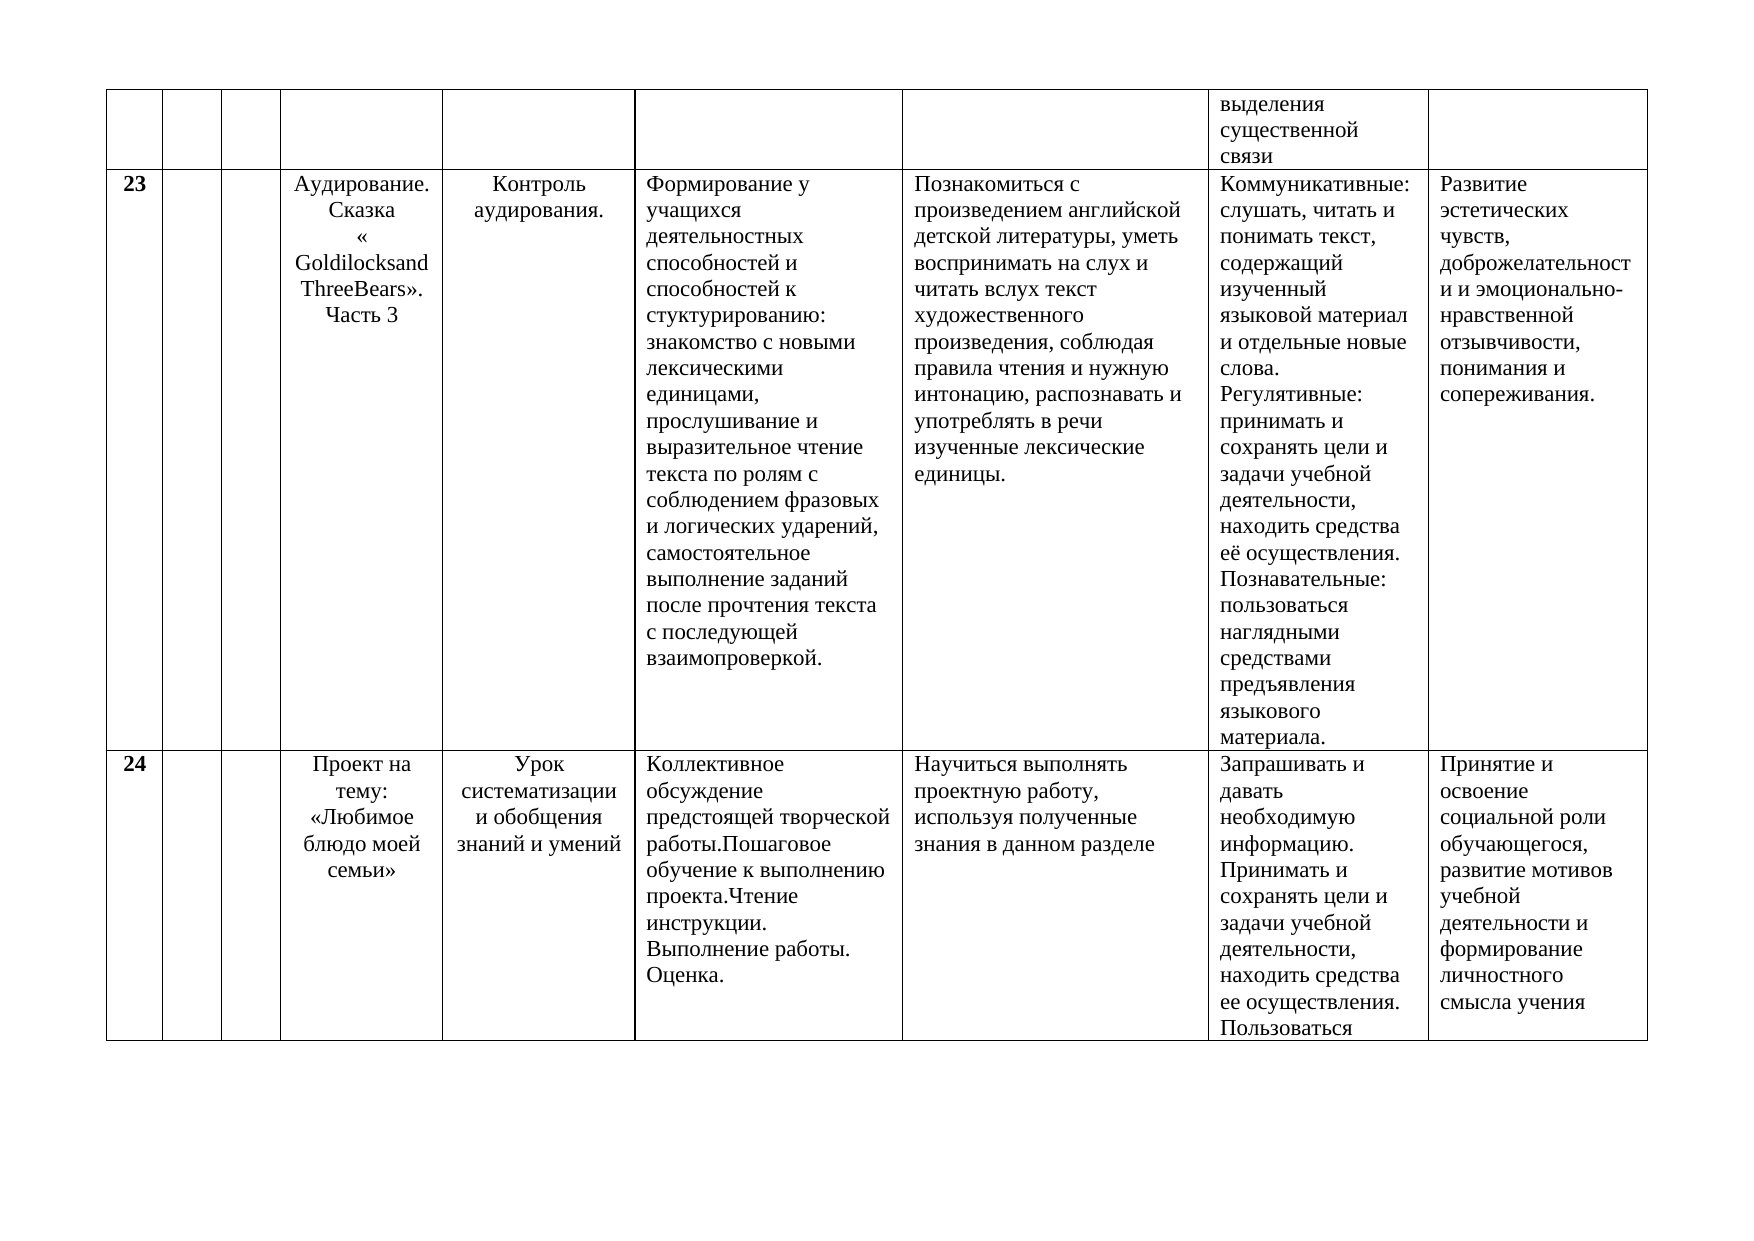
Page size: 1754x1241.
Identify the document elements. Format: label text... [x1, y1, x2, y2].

table_cell Коммуникативные: слушать, читать и понимать текст, содержащий изученный языковой материал и отдельные новые слова. Регулятивные: принимать и сохранять цели и задачи учебной деятельности, находить средства её осуществления. Познавательные: пользоваться наглядными средствами предъявления языкового материала. [1209, 170, 1428, 749]
table_cell Развитие эстетических чувств, доброжелательности и эмоционально- нравственной отзывчивости, понимания и сопереживания. [1429, 170, 1647, 749]
table_cell Познакомиться с произведением английской детской литературы, уметь воспринимать на слух и читать вслух текст художественного произведения, соблюдая правила чтения и нужную интонацию, распознавать и употреблять в речи изученные лексические единицы. [903, 170, 1208, 749]
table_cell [636, 751, 902, 1040]
table_cell 24 [107, 751, 162, 1040]
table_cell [1209, 90, 1428, 169]
table_cell [163, 751, 221, 1040]
table_cell [222, 90, 280, 169]
table_cell [163, 90, 221, 169]
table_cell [443, 90, 634, 169]
table_cell [163, 170, 221, 749]
table_cell 23 [107, 170, 162, 749]
table_cell [222, 170, 280, 749]
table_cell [1429, 751, 1647, 1040]
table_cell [903, 751, 1208, 1040]
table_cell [281, 751, 442, 1040]
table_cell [903, 90, 1208, 169]
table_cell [636, 90, 902, 169]
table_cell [1429, 90, 1647, 169]
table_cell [281, 90, 442, 169]
table_cell [222, 751, 280, 1040]
table_cell Аудирование.Сказка « GoldilocksandThreeBears». Часть 3 [281, 170, 442, 749]
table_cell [1209, 751, 1428, 1040]
table_cell 22 [107, 90, 162, 169]
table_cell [443, 751, 634, 1040]
table_cell Формирование у учащихся деятельностных способностей и способностей к стуктурированию: знакомство с новыми лексическими единицами, прослушивание и выразительное чтение текста по ролям с соблюдением фразовых и логических ударений, самостоятельное выполнение заданий после прочтения текста с последующей взаимопроверкой. [636, 170, 902, 749]
table_cell Контроль аудирования. [443, 170, 634, 749]
